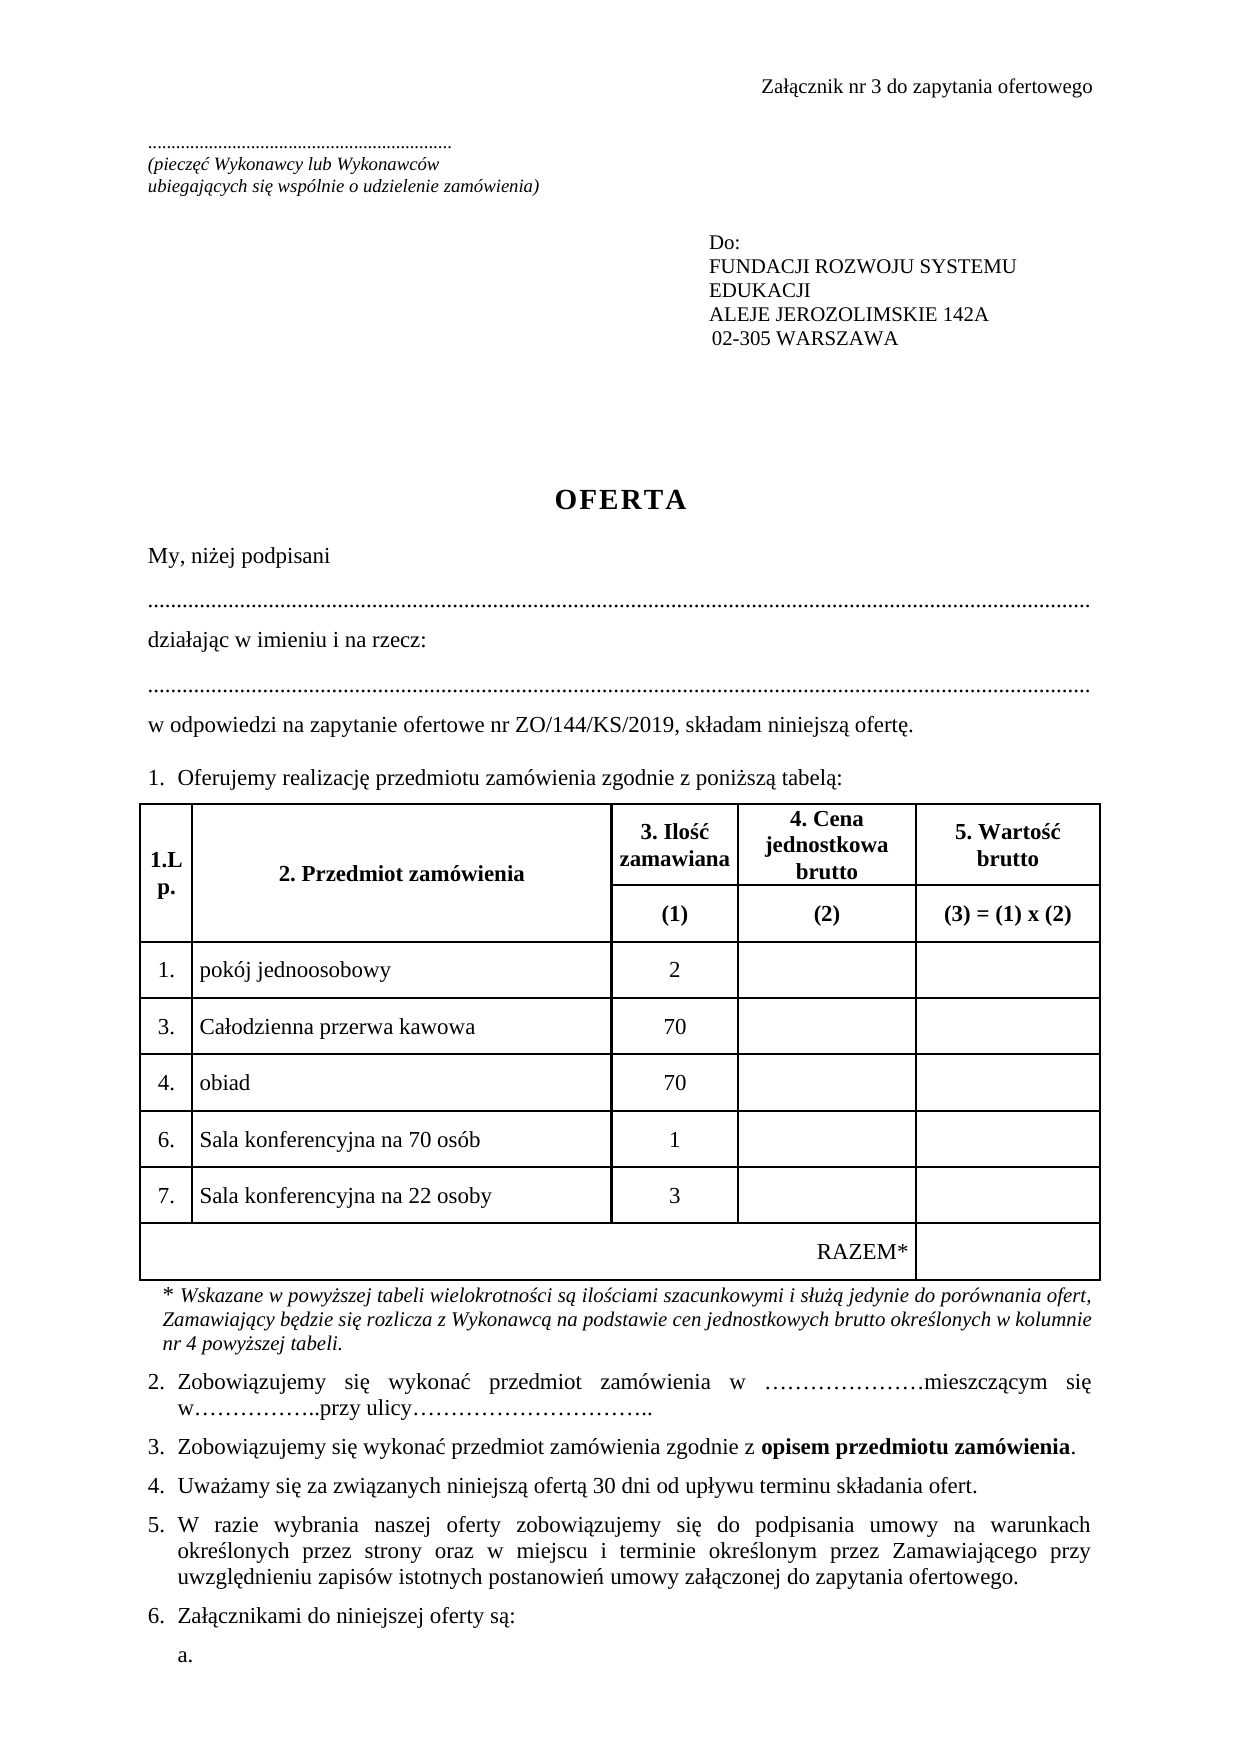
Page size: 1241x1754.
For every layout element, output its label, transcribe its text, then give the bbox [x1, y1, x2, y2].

list Załącznikami do niniejszej oferty są: [148, 1602, 1093, 1628]
table_cell Całodzienna przerwa kawowa [193, 999, 610, 1053]
table_cell [917, 999, 1099, 1053]
table_cell [739, 1168, 915, 1222]
text 02-305 WARSZAWA [148, 326, 1093, 350]
text * Wskazane w powyższej tabeli wielokrotności są ilościami szacunkowymi i służą jedynie do porównania ofert, Zamawiający będzie się rozlicza z Wykonawcą na podstawie cen jednostkowych brutto określonych w kolumnie nr 4 powyższej tabeli. [162, 1281, 1093, 1355]
table_header 4. Cena jednostkowa brutto [739, 805, 915, 884]
list w odpowiedzi na zapytanie ofertowe nr ZO/144/KS/2019, składam niniejszą ofertę. [148, 711, 1093, 738]
table_cell RAZEM* [141, 1224, 915, 1279]
table_cell 3. [141, 999, 191, 1053]
table_cell obiad [193, 1055, 610, 1109]
table_cell 3 [613, 1168, 737, 1222]
table_cell [917, 1112, 1099, 1166]
table_cell 2 [613, 943, 737, 997]
list Uważamy się za związanych niniejszą ofertą 30 dni od upływu terminu składania ofert. [148, 1472, 1093, 1498]
text działając w imieniu i na rzecz: [148, 627, 1053, 653]
list Zobowiązujemy się wykonać przedmiot zamówienia zgodnie z opisem przedmiotu zamówienia. [148, 1433, 1093, 1459]
table_cell [917, 1055, 1099, 1109]
table_cell 6. [141, 1112, 191, 1166]
text ubiegających się wspólnie o udzielenie zamówienia) [148, 174, 1093, 196]
table_header 5. Wartość brutto [917, 805, 1099, 884]
text OFERTA [148, 482, 1093, 515]
table_cell [739, 999, 915, 1053]
table_cell 1. [141, 943, 191, 997]
table_cell [739, 1055, 915, 1109]
table_cell (2) [739, 886, 915, 941]
text ................................................................. [148, 131, 1093, 153]
table_header 3. Ilość zamawiana [613, 805, 737, 884]
table_cell (1) [613, 886, 737, 941]
table_cell 70 [613, 1055, 737, 1109]
text ALEJE JEROZOLIMSKIE 142A [148, 302, 1093, 326]
table_cell 1 [613, 1112, 737, 1166]
table_cell 4. [141, 1055, 191, 1109]
table_cell [739, 943, 915, 997]
text Do: [295, 230, 1093, 254]
list Zobowiązujemy się wykonać przedmiot zamówienia w …………………mieszczącym się w……………..przy ulicy………………………….. [148, 1368, 1093, 1420]
table_cell 7. [141, 1168, 191, 1222]
list Oferujemy realizację przedmiotu zamówienia zgodnie z poniższą tabelą: [148, 764, 1053, 791]
text (pieczęć Wykonawcy lub Wykonawców [148, 153, 1093, 174]
table_cell [917, 1168, 1099, 1222]
text My, niżej podpisani [148, 542, 1053, 568]
table_cell Sala konferencyjna na 70 osób [193, 1112, 610, 1166]
table_header 2. Przedmiot zamówienia [193, 805, 610, 941]
table_header 1.Lp. [141, 805, 191, 941]
list W razie wybrania naszej oferty zobowiązujemy się do podpisania umowy na warunkach określonych przez strony oraz w miejscu i terminie określonym przez Zamawiającego przy uwzględnieniu zapisów istotnych postanowień umowy załączonej do zapytania ofertowego. [148, 1511, 1093, 1590]
table_cell (3) = (1) x (2) [917, 886, 1099, 941]
table_cell [739, 1112, 915, 1166]
table_cell [917, 943, 1099, 997]
table_cell pokój jednoosobowy [193, 943, 610, 997]
text FUNDACJI ROZWOJU SYSTEMU EDUKACJI [148, 254, 1093, 302]
table_cell Sala konferencyjna na 22 osoby [193, 1168, 610, 1222]
table_cell [917, 1224, 1099, 1279]
table_cell 70 [613, 999, 737, 1053]
